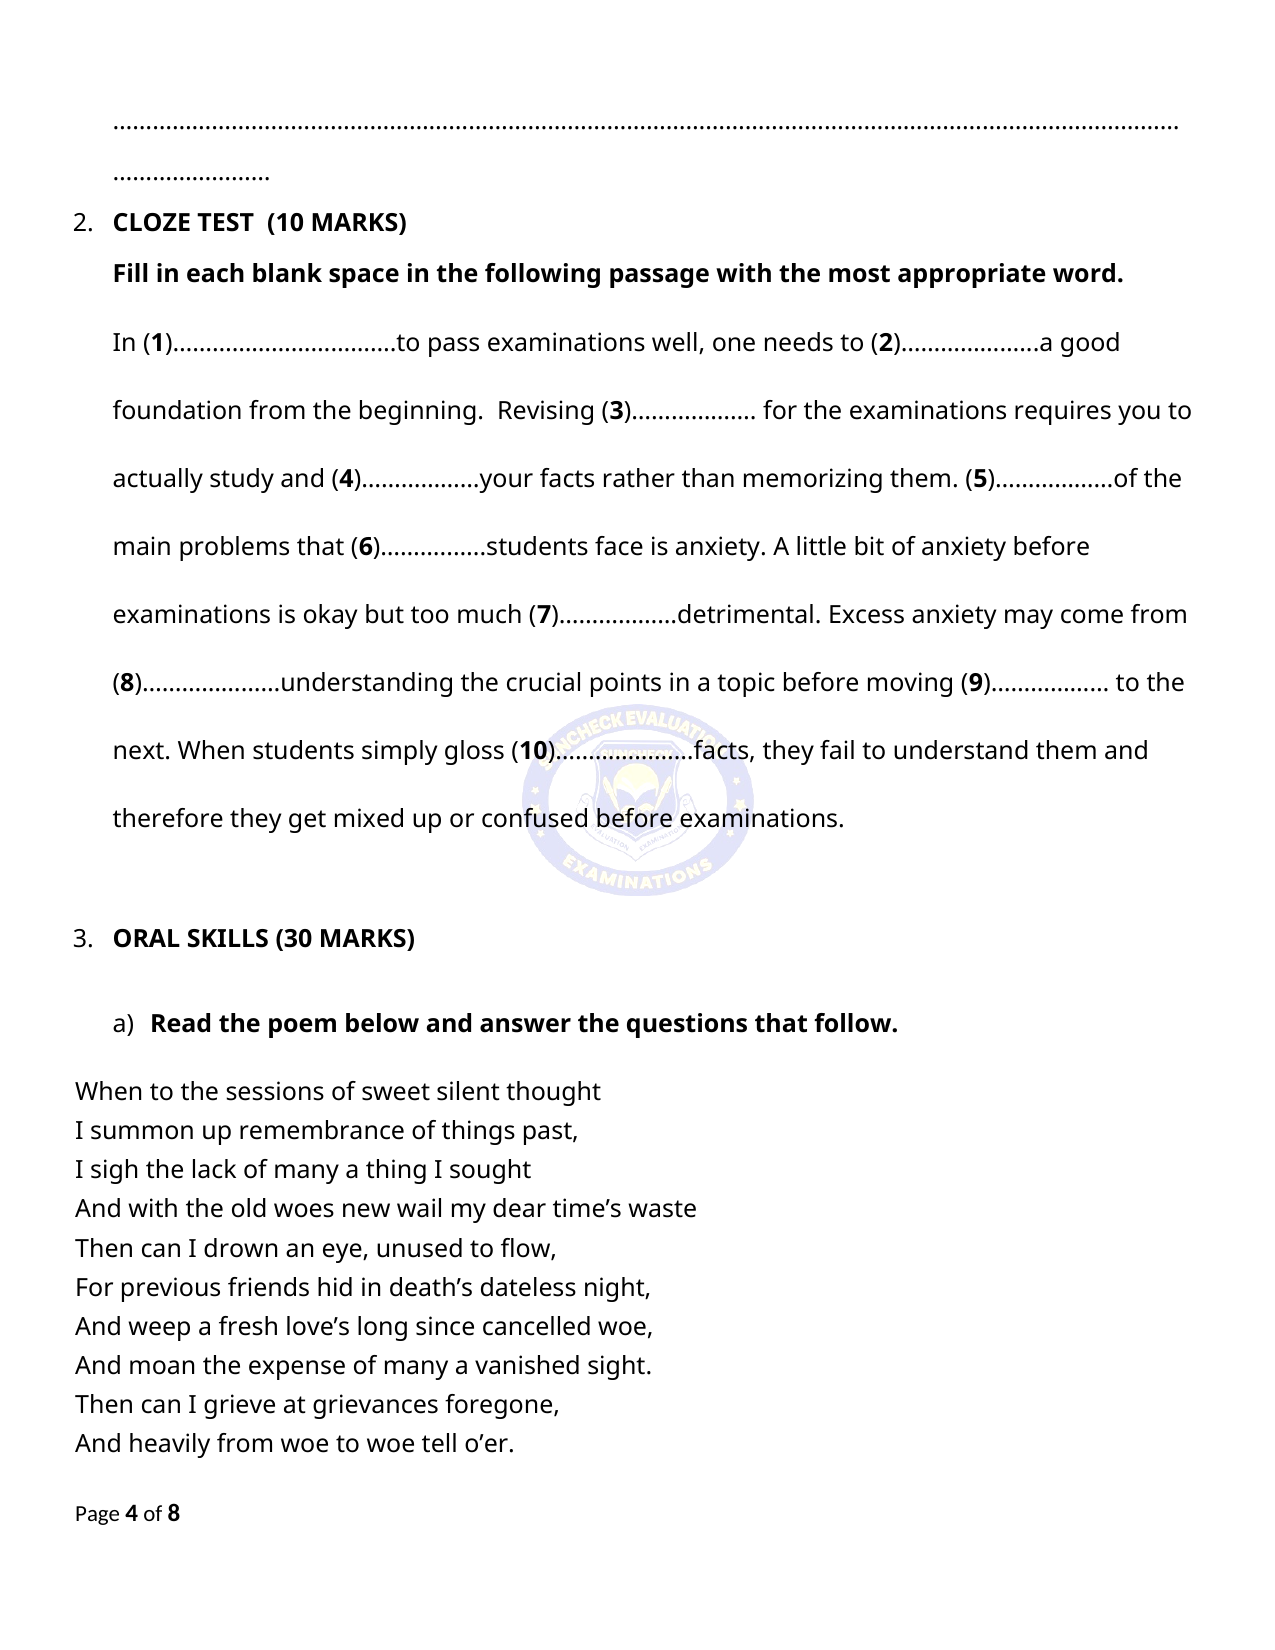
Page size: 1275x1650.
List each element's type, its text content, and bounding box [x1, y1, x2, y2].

text Then can I drown an eye, unused to flow, [75, 1230, 1200, 1264]
text Then can I grieve at grievances foregone, [75, 1387, 1200, 1421]
text Fill in each blank space in the following passage with the most appropriate word. [112, 256, 1200, 324]
text And heavily from woe to woe tell o’er. [75, 1426, 1200, 1460]
list ORAL SKILLS (30 MARKS) [94, 920, 1200, 954]
text And with the old woes new wail my dear time’s waste [75, 1191, 1200, 1225]
text I summon up remembrance of things past, [75, 1113, 1200, 1147]
list Read the poem below and answer the questions that follow. [112, 1005, 1200, 1039]
text For previous friends hid in death’s dateless night, [75, 1269, 1200, 1303]
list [112, 103, 1200, 188]
list CLOZE TEST (10 MARKS) [94, 205, 1200, 239]
text And weep a fresh love’s long since cancelled woe, [75, 1308, 1200, 1343]
text When to the sessions of sweet silent thought [75, 1073, 1200, 1108]
text In (1)…………………………….to pass examinations well, one needs to (2)………………...a good foundation from the beginning. Revising (3)………………. for the examinations requires you to actually study and (4)………………your facts rather than memorizing them. (5)………………of the main problems that (6)………..…..students face is anxiety. A little bit of anxiety before examinations is okay but too much (7)………………detrimental. Excess anxiety may come from (8)…………………understanding the crucial points in a topic before moving (9)……………… to the next. When students simply gloss (10)…………………facts, they fail to understand them and therefore they get mixed up or confused before examinations. [112, 324, 1200, 835]
text I sigh the lack of many a thing I sought [75, 1152, 1200, 1186]
text And moan the expense of many a vanished sight. [75, 1348, 1200, 1382]
